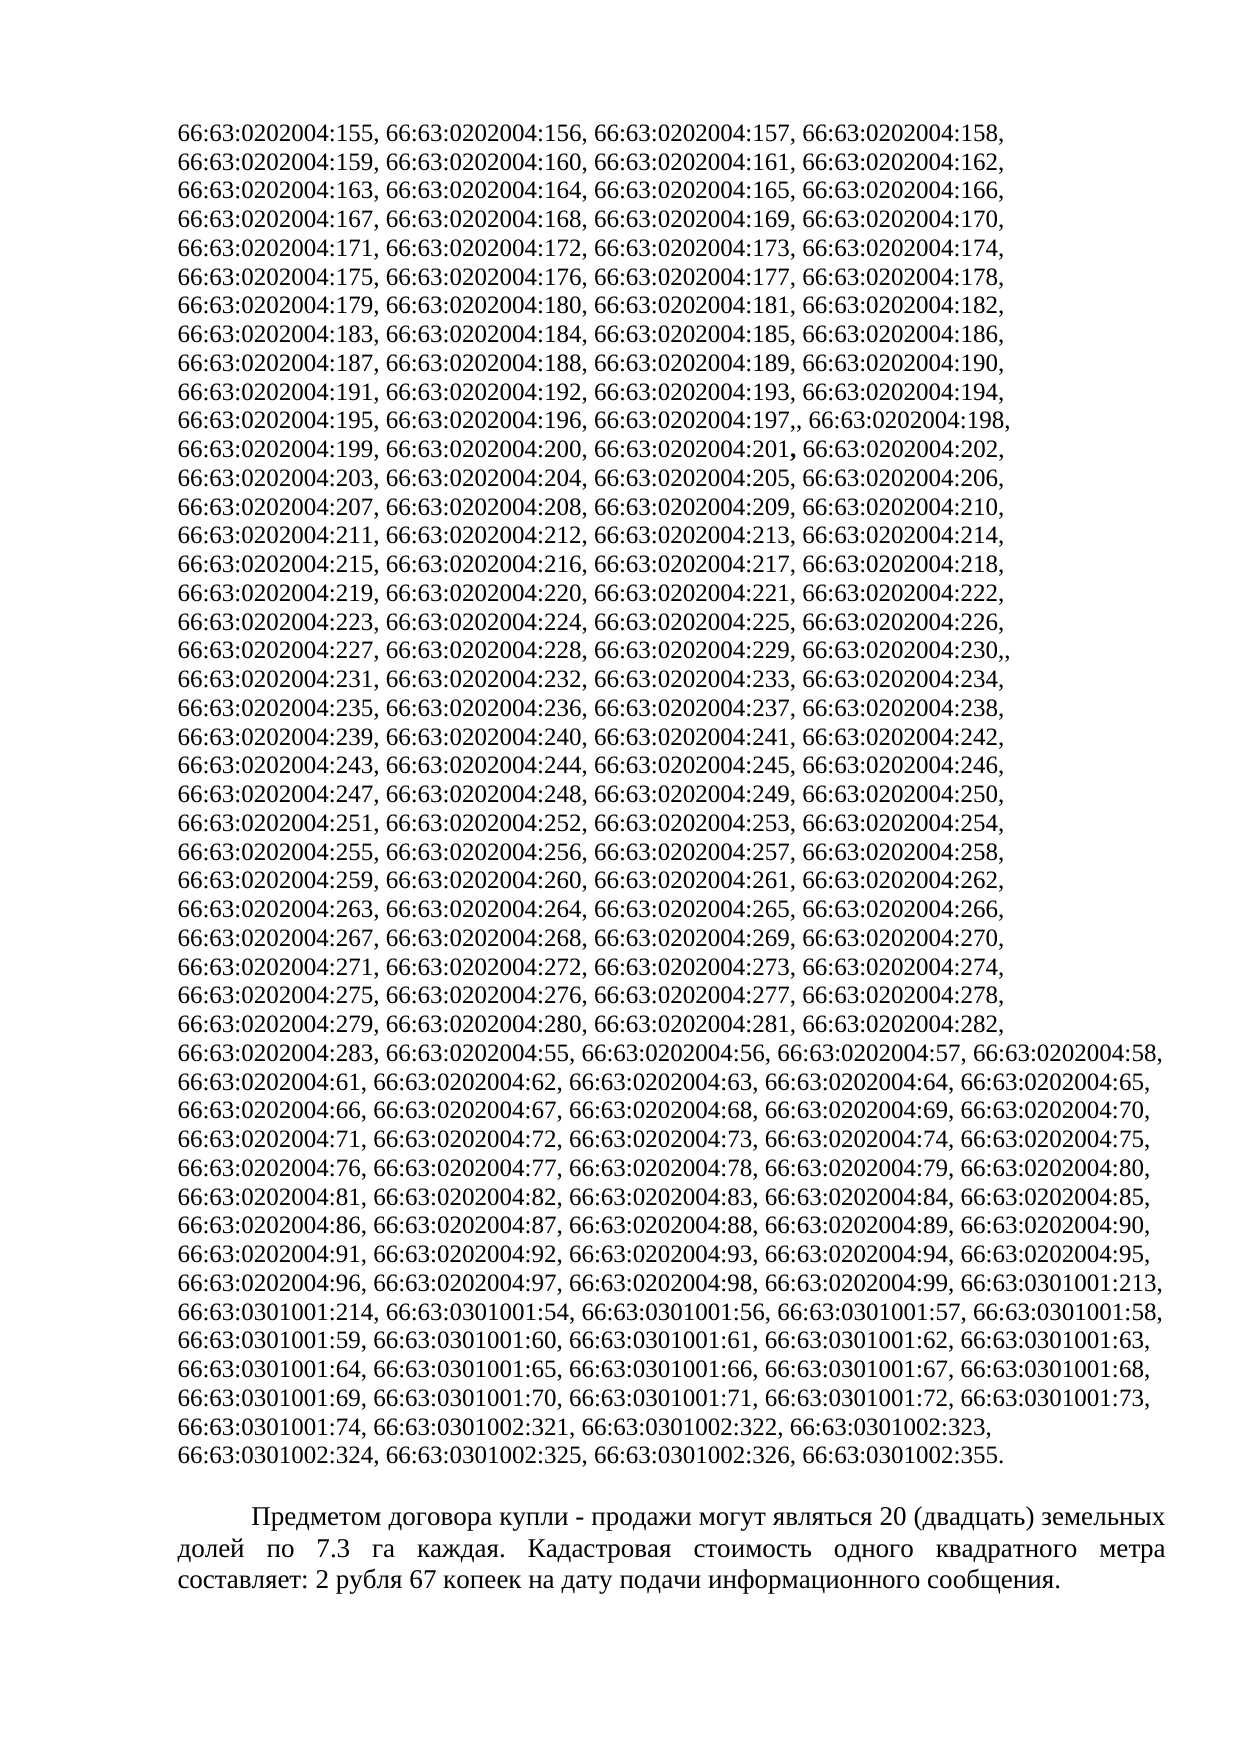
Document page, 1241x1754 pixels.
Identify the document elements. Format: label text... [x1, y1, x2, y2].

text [177, 118, 1167, 1469]
text Предметом договора купли - продажи могут являться 20 (двадцать) земельных долей по 7.3 га каждая. Кадастровая стоимость одного квадратного метра составляет: 2 рубля 67 копеек на дату подачи информационного сообщения. [177, 1501, 1167, 1594]
